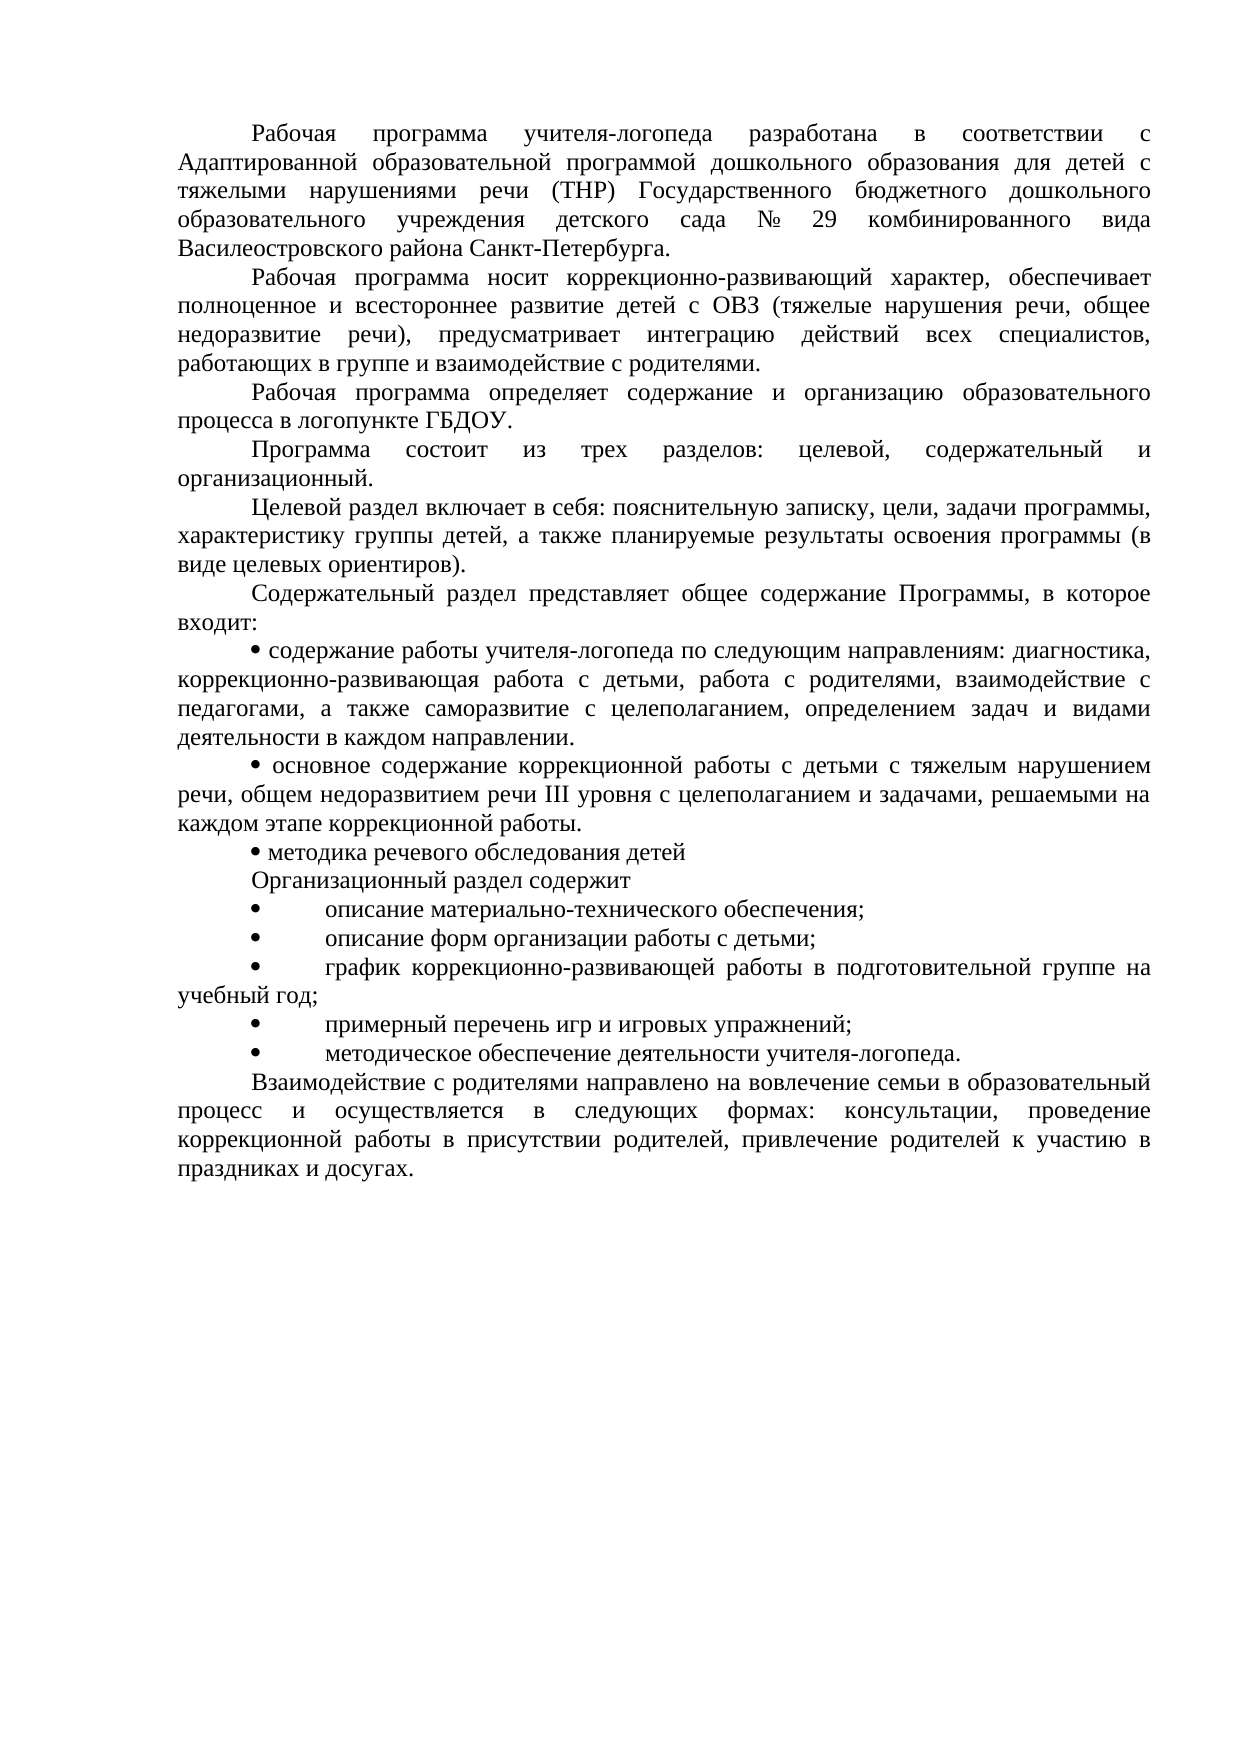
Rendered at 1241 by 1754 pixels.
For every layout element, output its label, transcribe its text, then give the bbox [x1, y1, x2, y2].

text основное содержание коррекционной работы с детьми с тяжелым нарушением речи, общем недоразвитием речи III уровня с целеполаганием и задачами, решаемыми на каждом этапе коррекционной работы. [177, 751, 1152, 837]
text Организационный раздел содержит [177, 866, 1152, 894]
list методическое обеспечение деятельности учителя-логопеда. [177, 1038, 1152, 1067]
text содержание работы учителя-логопеда по следующим направлениям: диагностика, коррекционно-развивающая работа с детьми, работа с родителями, взаимодействие с педагогами, а также саморазвитие с целеполаганием, определением задач и видами деятельности в каждом направлении. [177, 636, 1152, 751]
text Рабочая программа носит коррекционно-развивающий характер, обеспечивает полноценное и всестороннее развитие детей с ОВЗ (тяжелые нарушения речи, общее недоразвитие речи), предусматривает интеграцию действий всех специалистов, работающих в группе и взаимодействие с родителями. [177, 262, 1152, 377]
text Рабочая программа определяет содержание и организацию образовательного процесса в логопункте ГБДОУ. [177, 377, 1152, 434]
text методика речевого обследования детей [177, 837, 1152, 866]
list примерный перечень игр и игровых упражнений; [177, 1009, 1152, 1038]
list Взаимодействие с родителями направлено на вовлечение семьи в образовательный процесс и осуществляется в следующих формах: консультации, проведение коррекционной работы в присутствии родителей, привлечение родителей к участию в праздниках и досугах. [177, 1067, 1152, 1182]
text Программа состоит из трех разделов: целевой, содержательный и организационный. [177, 434, 1152, 492]
list описание материально-технического обеспечения; [177, 894, 1152, 923]
list график коррекционно-развивающей работы в подготовительной группе на учебный год; [177, 952, 1152, 1009]
text Целевой раздел включает в себя: пояснительную записку, цели, задачи программы, характеристику группы детей, а также планируемые результаты освоения программы (в виде целевых ориентиров). [177, 492, 1152, 578]
list описание форм организации работы с детьми; [177, 923, 1152, 952]
text Рабочая программа учителя-логопеда разработана в соответствии с Адаптированной образовательной программой дошкольного образования для детей с тяжелыми нарушениями речи (ТНР) Государственного бюджетного дошкольного образовательного учреждения детского сада № 29 комбинированного вида Василеостровского района Санкт-Петербурга. [177, 118, 1152, 262]
text Содержательный раздел представляет общее содержание Программы, в которое входит: [177, 578, 1152, 636]
